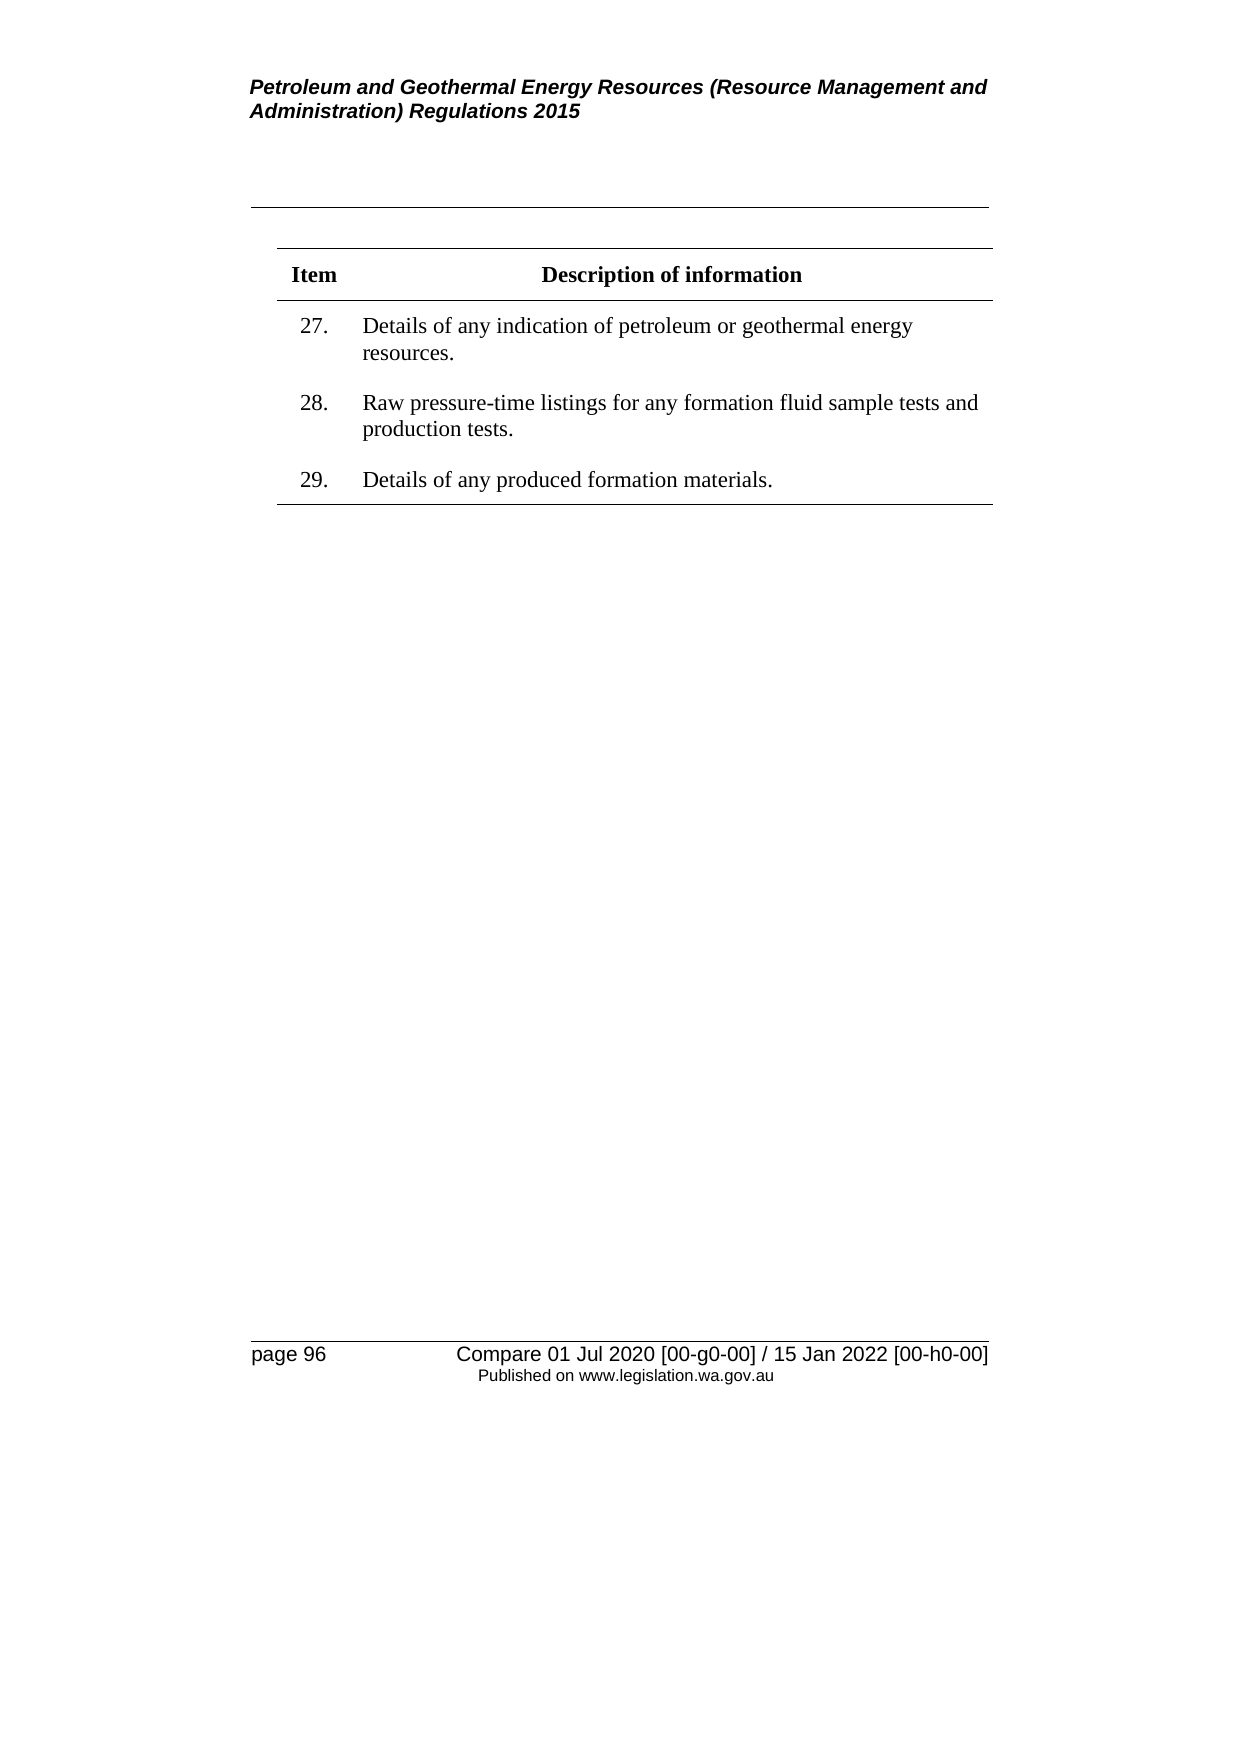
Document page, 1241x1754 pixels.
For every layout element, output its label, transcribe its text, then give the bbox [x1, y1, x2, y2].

table_header Description of information [351, 249, 993, 300]
table_cell Details of any indication of petroleum or geothermal energy resources. [351, 301, 993, 377]
table_cell 29. [277, 454, 351, 504]
table_header Item [277, 249, 351, 300]
table_cell 28. [277, 377, 351, 454]
table_cell 27. [277, 301, 351, 377]
table_cell Details of any produced formation materials. [351, 454, 993, 504]
table_cell Raw pressure-time listings for any formation fluid sample tests and production tests. [351, 377, 993, 454]
